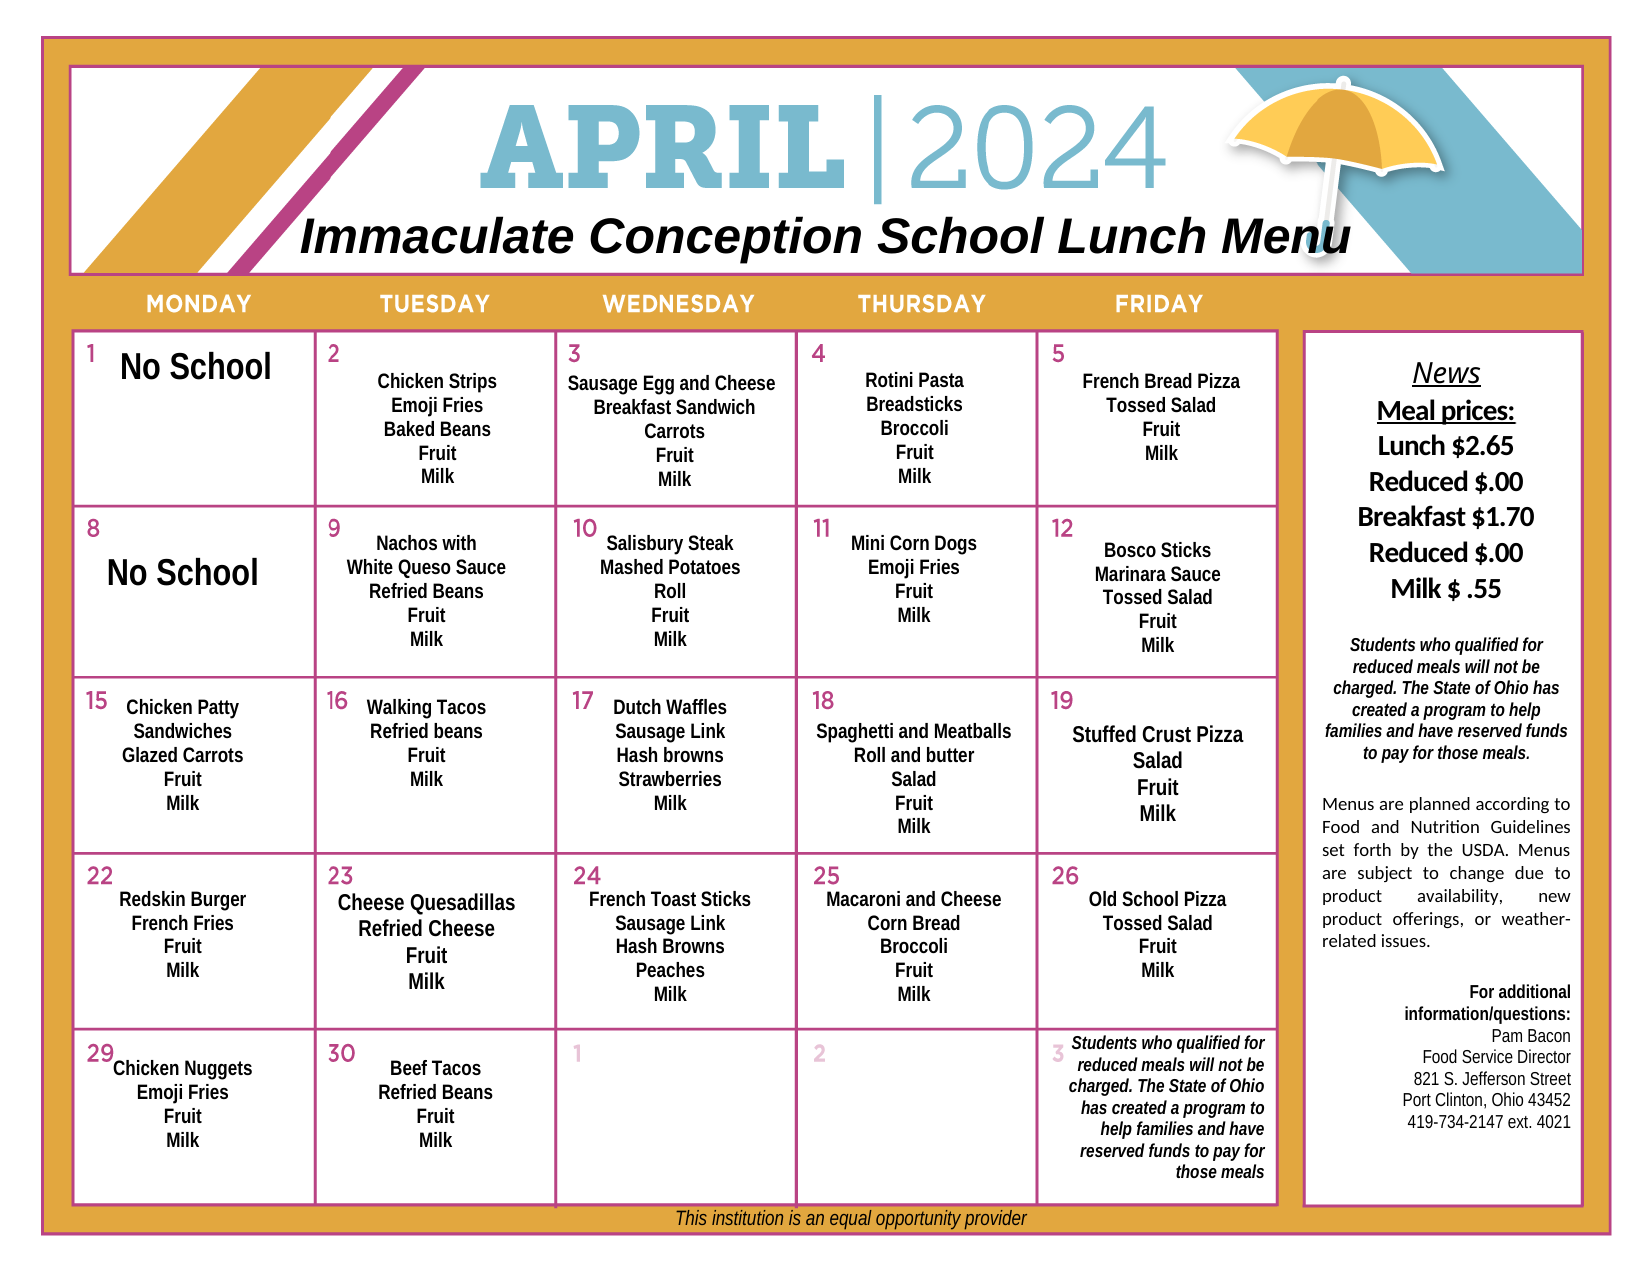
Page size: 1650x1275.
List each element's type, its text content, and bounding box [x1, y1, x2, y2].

text Reduced $.00 [1322, 534, 1571, 570]
text Fruit [807, 579, 1021, 603]
text Milk [329, 1128, 542, 1152]
text Breakfast $1.70 [1322, 498, 1571, 534]
text Emoji Fries [331, 392, 544, 416]
text Lunch $2.65 [1322, 427, 1571, 463]
text Dutch Waffles [563, 694, 777, 718]
text Carrots [568, 419, 781, 443]
picture [1, 0, 1647, 1271]
text Stuffed Crust Pizza [1051, 721, 1264, 747]
text Beef Tacos [329, 1056, 542, 1080]
text Milk [1051, 958, 1264, 982]
text French Toast Sticks [563, 887, 777, 911]
text Milk [563, 627, 777, 651]
text Students who qualified for reduced meals will not be charged. The State of Ohio has created a program to help families and have reserved funds to pay for those meals [1051, 1032, 1264, 1183]
text Refried Beans [319, 579, 533, 603]
text Fruit [76, 1104, 289, 1128]
text News [1322, 352, 1571, 392]
text Milk [1051, 633, 1264, 657]
text Sausage Link [563, 718, 777, 742]
text Broccoli [808, 416, 1021, 439]
text Salisbury Steak [563, 531, 777, 555]
text Emoji Fries [807, 555, 1021, 579]
text Walking Tacos [319, 694, 533, 718]
text Menus are planned according to Food and Nutrition Guidelines set forth by the USDA. Menus are subject to change due to product availability, new product offerings, or weather-related issues. [1322, 792, 1571, 953]
text Fruit [1051, 934, 1264, 958]
text Glazed Carrots [76, 742, 289, 766]
text Milk [1051, 800, 1264, 826]
text Milk [1054, 440, 1268, 464]
text Milk [807, 814, 1021, 838]
text Fruit [563, 603, 777, 627]
text Mini Corn Dogs [807, 531, 1021, 555]
text Fruit [1051, 774, 1264, 800]
text Rotini Pasta [808, 368, 1021, 392]
text Fruit [76, 766, 289, 790]
text Milk [331, 464, 544, 488]
text Baked Beans [331, 416, 544, 440]
text This institution is an equal opportunity provider [72, 1206, 1630, 1230]
text Fruit [329, 1104, 542, 1128]
text Breakfast Sandwich [568, 395, 781, 419]
text Corn Bread [807, 911, 1021, 934]
text 419-734-2147 ext. 4021 [1322, 1111, 1571, 1132]
text Cheese Quesadillas [319, 889, 533, 915]
text Macaroni and Cheese [807, 887, 1021, 911]
text Sausage Egg and Cheese [568, 371, 781, 395]
text Breadsticks [808, 392, 1021, 416]
text Nachos with [319, 531, 533, 555]
text Roll and butter [807, 742, 1021, 766]
text Salad [807, 766, 1021, 790]
text Students who qualified for reduced meals will not be charged. The State of Ohio has created a program to help families and have reserved funds to pay for those meals. [1322, 634, 1571, 763]
text Milk [319, 627, 533, 651]
text Milk [319, 968, 533, 994]
text Refried Cheese [319, 915, 533, 942]
text Emoji Fries [76, 1080, 289, 1104]
text Mashed Potatoes [563, 555, 777, 579]
text Hash browns [563, 742, 777, 766]
text Reduced $.00 [1322, 463, 1571, 498]
text No School [76, 550, 289, 593]
text Salad [1051, 747, 1264, 774]
text Sausage Link [563, 911, 777, 934]
text Port Clinton, Ohio 43452 [1322, 1089, 1571, 1111]
text Fruit [319, 603, 533, 627]
text Milk [807, 603, 1021, 627]
text Refried beans [319, 718, 533, 742]
text Spaghetti and Meatballs [807, 718, 1021, 742]
text Fruit [568, 443, 781, 467]
text Milk [563, 790, 777, 814]
text Tossed Salad [1051, 586, 1264, 609]
text Pam Bacon [1322, 1024, 1571, 1046]
text Hash Browns [563, 934, 777, 958]
text French Fries [76, 911, 289, 934]
text Fruit Milk [319, 742, 533, 790]
text Fruit [807, 958, 1021, 982]
text Milk [563, 982, 777, 1006]
text Redskin Burger [76, 887, 289, 911]
text Milk [808, 463, 1021, 487]
text 821 S. Jefferson Street [1322, 1068, 1571, 1089]
text Immaculate Conception School Lunch Menu [75, 206, 1577, 264]
text Tossed Salad [1054, 392, 1268, 416]
text Fruit [807, 790, 1021, 814]
text Refried Beans [329, 1080, 542, 1104]
text No School [89, 344, 303, 388]
text Fruit [808, 439, 1021, 463]
text Roll [563, 579, 777, 603]
text Fruit [76, 934, 289, 958]
text Milk [76, 790, 289, 814]
text Bosco Sticks [1051, 538, 1264, 562]
text White Queso Sauce [319, 555, 533, 579]
text Marinara Sauce [1051, 562, 1264, 586]
text Milk [807, 982, 1021, 1006]
text Chicken Nuggets [76, 1056, 289, 1080]
text Milk $ .55 [1322, 570, 1571, 605]
text Peaches [563, 958, 777, 982]
text Tossed Salad [1051, 911, 1264, 934]
text Milk [76, 1128, 289, 1152]
text French Bread Pizza [1054, 368, 1268, 392]
text Fruit [331, 440, 544, 464]
text Milk [76, 958, 289, 982]
text Chicken Strips [331, 368, 544, 392]
text Milk [568, 467, 781, 491]
text Meal prices: [1322, 392, 1571, 427]
text Broccoli [807, 934, 1021, 958]
text Chicken Patty Sandwiches [76, 694, 289, 742]
text Fruit [1054, 416, 1268, 440]
text Strawberries [563, 766, 777, 790]
text Food Service Director [1322, 1046, 1571, 1068]
text Old School Pizza [1051, 887, 1264, 911]
text Fruit [319, 942, 533, 968]
text Fruit [1051, 609, 1264, 633]
text For additional information/questions: [1322, 981, 1571, 1024]
